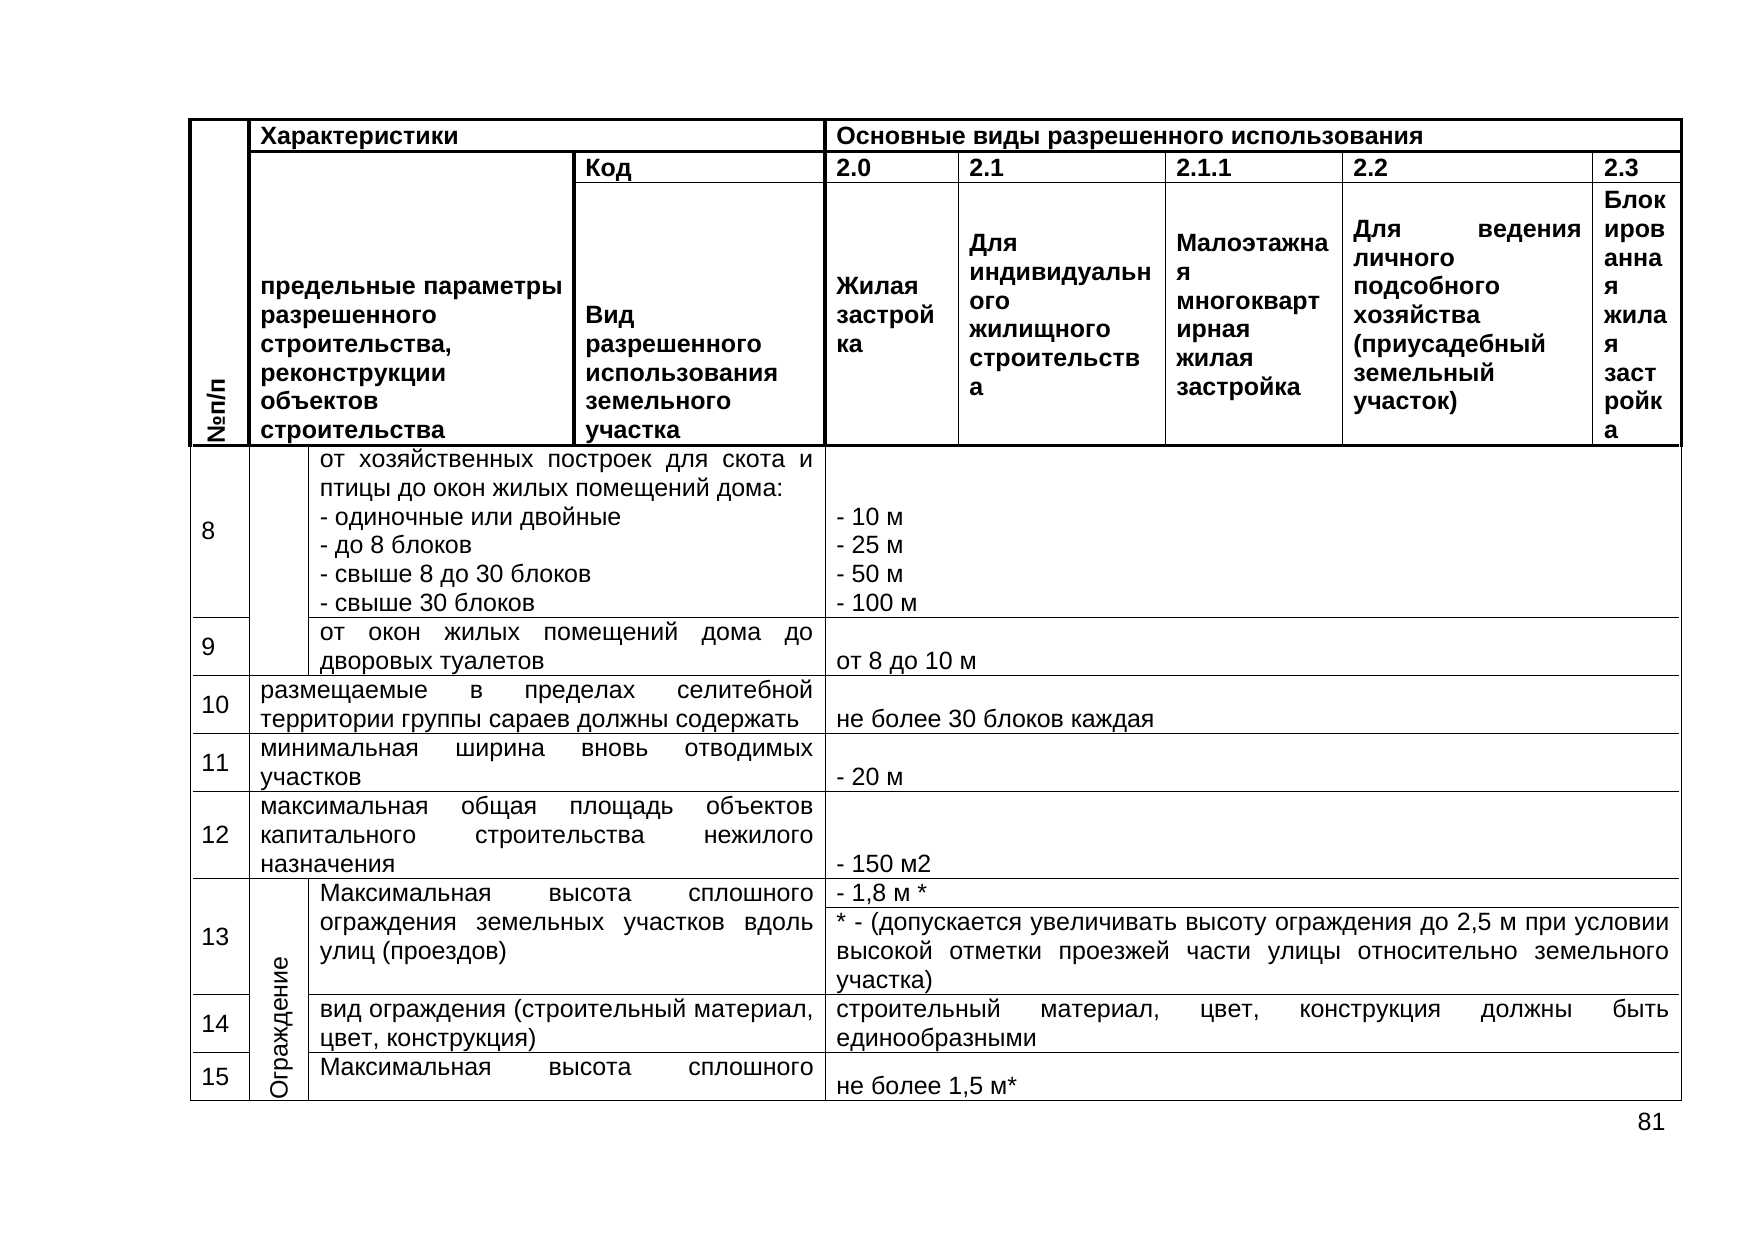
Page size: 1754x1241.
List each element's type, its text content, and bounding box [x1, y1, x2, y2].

table_cell от 8 до 10 м [826, 617, 1681, 675]
table_cell - 1,8 м * [826, 878, 1681, 907]
table_cell Малоэтажная многоквартирная жилая застройка [1166, 183, 1342, 444]
table_cell 12 [191, 791, 249, 878]
table_cell 2.1.1 [1166, 153, 1342, 182]
table_cell - 10 м - 25 м - 50 м - 100 м [826, 444, 1681, 617]
table_cell 2.2 [1343, 153, 1592, 182]
table_header Основные виды разрешенного использования [827, 121, 1680, 150]
table_cell Для ведения личного подсобного хозяйства (приусадебный земельный участок) [1343, 183, 1592, 444]
table_cell 9 [191, 617, 249, 675]
table_cell максимальная общая площадь объектов капитального строительства нежилого назначения [250, 792, 825, 878]
table_cell не более 1,5 м* [826, 1052, 1681, 1100]
table_cell - 150 м2 [826, 791, 1681, 878]
table_cell размещаемые в пределах селитебной территории группы сараев должны содержать [250, 676, 825, 733]
table_cell 2.3 [1593, 153, 1680, 182]
table_cell 8 [191, 445, 249, 617]
table_cell 2.0 [827, 153, 958, 182]
table_cell 14 [191, 994, 249, 1052]
table_cell вид ограждения (строительный материал, цвет, конструкция) [309, 995, 825, 1052]
table_cell 2.1 [959, 153, 1165, 182]
table_cell строительный материал, цвет, конструкция должны быть единообразными [826, 994, 1681, 1052]
table_cell 15 [191, 1052, 249, 1100]
table_cell Максимальная высота сплошного ограждения на границе со смежным земельным участком [309, 1053, 825, 1100]
table_cell Максимальная высота сплошного ограждения земельных участков вдоль улиц (проездов) [309, 879, 825, 994]
table_cell Вид разрешенного использования земельного участка [576, 183, 823, 444]
table_cell 11 [191, 733, 249, 791]
table_cell * - (допускается увеличивать высоту ограждения до 2,5 м при условии высокой отметки проезжей части улицы относительно земельного участка) [826, 907, 1681, 994]
table_header Характеристики [251, 121, 823, 150]
table_cell предельные параметры разрешенного строительства, реконструкции объектов строительства [251, 153, 572, 444]
table_cell Ограждение земельного участка [250, 879, 308, 1100]
table_cell от хозяйственных построек для скота и птицы до окон жилых помещений дома: - одиночные или двойные - до 8 блоков - свыше 8 до 30 блоков - свыше 30 блоков [309, 447, 825, 617]
table_cell Жилая застройка [827, 183, 958, 444]
table_cell от окон жилых помещений дома до дворовых туалетов [309, 618, 825, 675]
table_cell не более 30 блоков каждая [826, 675, 1681, 733]
table_cell Код [576, 153, 823, 182]
table_cell минимальная ширина вновь отводимых участков [250, 734, 825, 791]
table_cell Блокированная жилая застройка [1593, 183, 1680, 444]
table_cell 10 [191, 675, 249, 733]
table_cell Для индивидуального жилищного строительства [959, 183, 1165, 444]
table_cell 13 [191, 878, 249, 994]
table_header №п/п [192, 121, 247, 444]
table_cell - 20 м [826, 733, 1681, 791]
